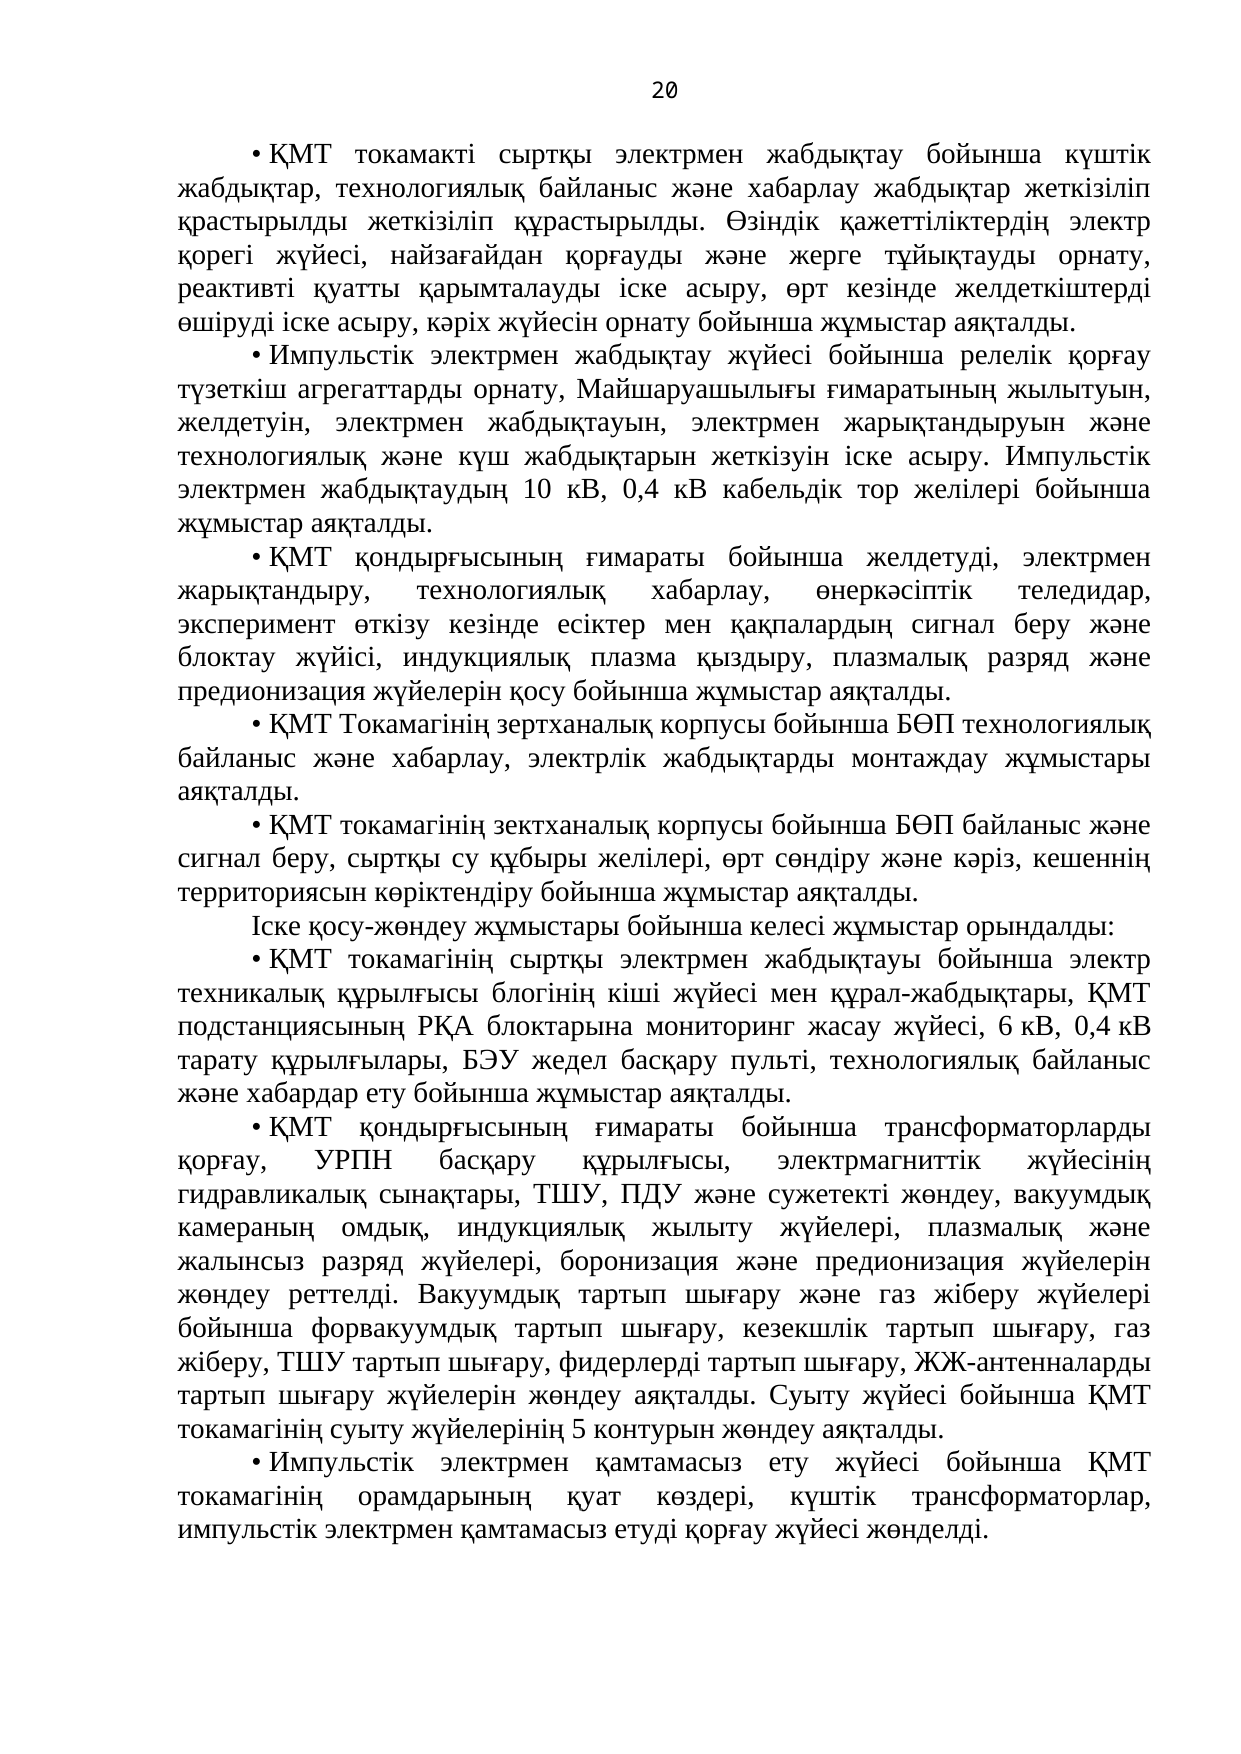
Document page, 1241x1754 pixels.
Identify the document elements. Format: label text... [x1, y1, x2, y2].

text • ҚМТ қондырғысының ғимараты бойынша трансформаторларды қорғау, УРПН басқару құрылғысы, электрмагниттік жүйесінің гидравликалық сынақтары, ТШУ, ПДУ және сужетекті жөндеу, вакуумдық камераның омдық, индукциялық жылыту жүйелері, плазмалық және жалынсыз разряд жүйелері, боронизация және предионизация жүйелерін жөндеу реттелді. Вакуумдық тартып шығару және газ жіберу жүйелері бойынша форвакуумдық тартып шығару, кезекшлік тартып шығару, газ жіберу, ТШУ тартып шығару, фидерлерді тартып шығару, ЖЖ-антенналарды тартып шығару жүйелерін жөндеу аяқталды. Суыту жүйесі бойынша ҚМТ токамагінің суыту жүйелерінің 5 контурын жөндеу аяқталды. [177, 1109, 1152, 1444]
text • ҚМТ токамагінің зектханалық корпусы бойынша БӨП байланыс және сигнал беру, сыртқы су құбыры желілері, өрт сөндіру және кәріз, кешеннің территориясын көріктендіру бойынша жұмыстар аяқталды. [177, 807, 1152, 908]
text • ҚМТ токамагінің сыртқы электрмен жабдықтауы бойынша электр техникалық құрылғысы блогінің кіші жүйесі мен құрал-жабдықтары, ҚМТ подстанциясының РҚА блоктарына мониторинг жасау жүйесі, 6 кВ, 0,4 кВ тарату құрылғылары, БЭУ жедел басқару пульті, технологиялық байланыс және хабардар ету бойынша жұмыстар аяқталды. [177, 941, 1152, 1109]
text • Импульстік электрмен жабдықтау жүйесі бойынша релелік қорғау түзеткіш агрегаттарды орнату, Майшаруашылығы ғимаратының жылытуын, желдетуін, электрмен жабдықтауын, электрмен жарықтандыруын және технологиялық және күш жабдықтарын жеткізуін іске асыру. Импульстік электрмен жабдықтаудың 10 кВ, 0,4 кВ кабельдік тор желілері бойынша жұмыстар аяқталды. [177, 337, 1152, 539]
text • ҚМТ Токамагінің зертханалық корпусы бойынша БӨП технологиялық байланыс және хабарлау, электрлік жабдықтарды монтаждау жұмыстары аяқталды. [177, 706, 1152, 807]
text Іске қосу-жөндеу жұмыстары бойынша келесі жұмыстар орындалды: [177, 908, 1152, 941]
text • Импульстік электрмен қамтамасыз ету жүйесі бойынша ҚМТ токамагінің орамдарының қуат көздері, күштік трансформаторлар, импульстік электрмен қамтамасыз етуді қорғау жүйесі жөнделді. [177, 1444, 1152, 1609]
text • ҚМТ қондырғысының ғимараты бойынша желдетуді, электрмен жарықтандыру, технологиялық хабарлау, өнеркәсіптік теледидар, эксперимент өткізу кезінде есіктер мен қақпалардың сигнал беру және блоктау жүйісі, индукциялық плазма қыздыру, плазмалық разряд және предионизация жүйелерін қосу бойынша жұмыстар аяқталды. [177, 539, 1152, 706]
text • ҚМТ токамакті сыртқы электрмен жабдықтау бойынша күштік жабдықтар, технологиялық байланыс және хабарлау жабдықтар жеткізіліп қрастырылды жеткізіліп құрастырылды. Өзіндік қажеттіліктердің электр қорегі жүйесі, найзағайдан қорғауды және жерге тұйықтауды орнату, реактивті қуатты қарымталауды іске асыру, өрт кезінде желдеткіштерді өшіруді іске асыру, кәріх жүйесін орнату бойынша жұмыстар аяқталды. [177, 136, 1152, 337]
